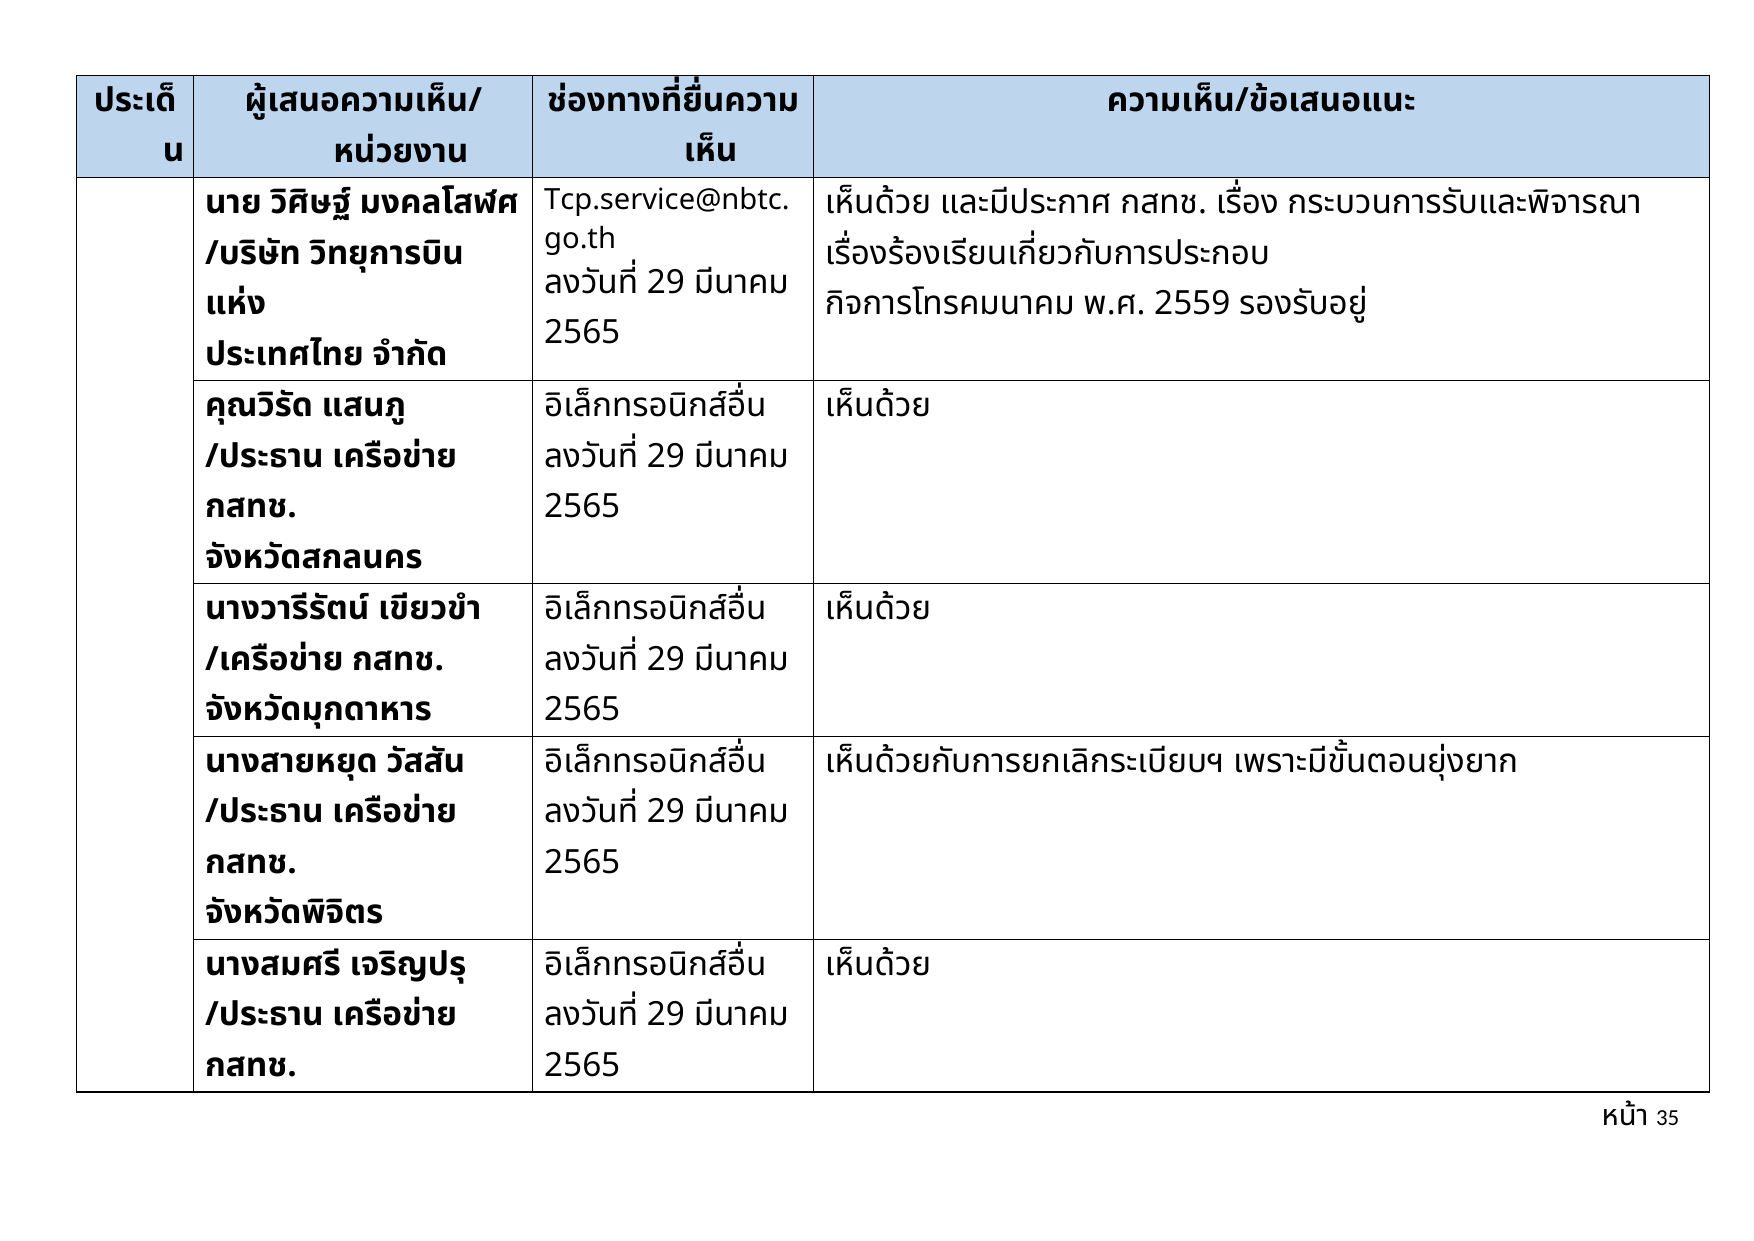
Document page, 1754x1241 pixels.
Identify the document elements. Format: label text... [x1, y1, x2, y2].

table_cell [533, 940, 813, 1091]
table_cell เห็นด้วย และมีประกาศ กสทช. เรื่อง กระบวนการรับและพิจารณาเรื่องร้องเรียนเกี่ยวกับการประกอบ กิจการโทรคมนาคม พ.ศ. 2559 รองรับอยู่ [814, 178, 1709, 380]
table_cell เห็นด้วย [814, 940, 1709, 1091]
table_cell เห็นด้วย [814, 381, 1709, 583]
table_cell [77, 178, 193, 1091]
table_header ผู้เสนอความเห็น/หน่วยงาน [194, 76, 532, 177]
table_header ความเห็น/ข้อเสนอแนะ [814, 76, 1709, 177]
table_cell นางสายหยุด วัสสัน /ประธาน เครือข่าย กสทช. จังหวัดพิจิตร [194, 737, 532, 939]
table_cell อิเล็กทรอนิกส์อื่น ลงวันที่ 29 มีนาคม 2565 [533, 381, 813, 583]
table_cell นาย วิศิษฐ์ มงคลโสฬศ /บริษัท วิทยุการบินแห่ง ประเทศไทย จำกัด [194, 178, 532, 380]
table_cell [194, 940, 532, 1091]
table_header ประเด็น [77, 76, 193, 177]
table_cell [533, 737, 813, 939]
table_cell คุณวิรัด แสนภู /ประธาน เครือข่าย กสทช. จังหวัดสกลนคร [194, 381, 532, 583]
table_cell Tcp.service@nbtc.go.th ลงวันที่ 29 มีนาคม 2565 [533, 178, 813, 380]
table_cell เห็นด้วย [814, 584, 1709, 736]
table_header ช่องทางที่ยื่นความเห็น [533, 76, 813, 177]
table_cell นางวารีรัตน์ เขียวขำ /เครือข่าย กสทช. จังหวัดมุกดาหาร [194, 584, 532, 736]
table_cell เห็นด้วยกับการยกเลิกระเบียบฯ เพราะมีขั้นตอนยุ่งยาก [814, 737, 1709, 939]
table_cell อิเล็กทรอนิกส์อื่น ลงวันที่ 29 มีนาคม 2565 [533, 584, 813, 736]
